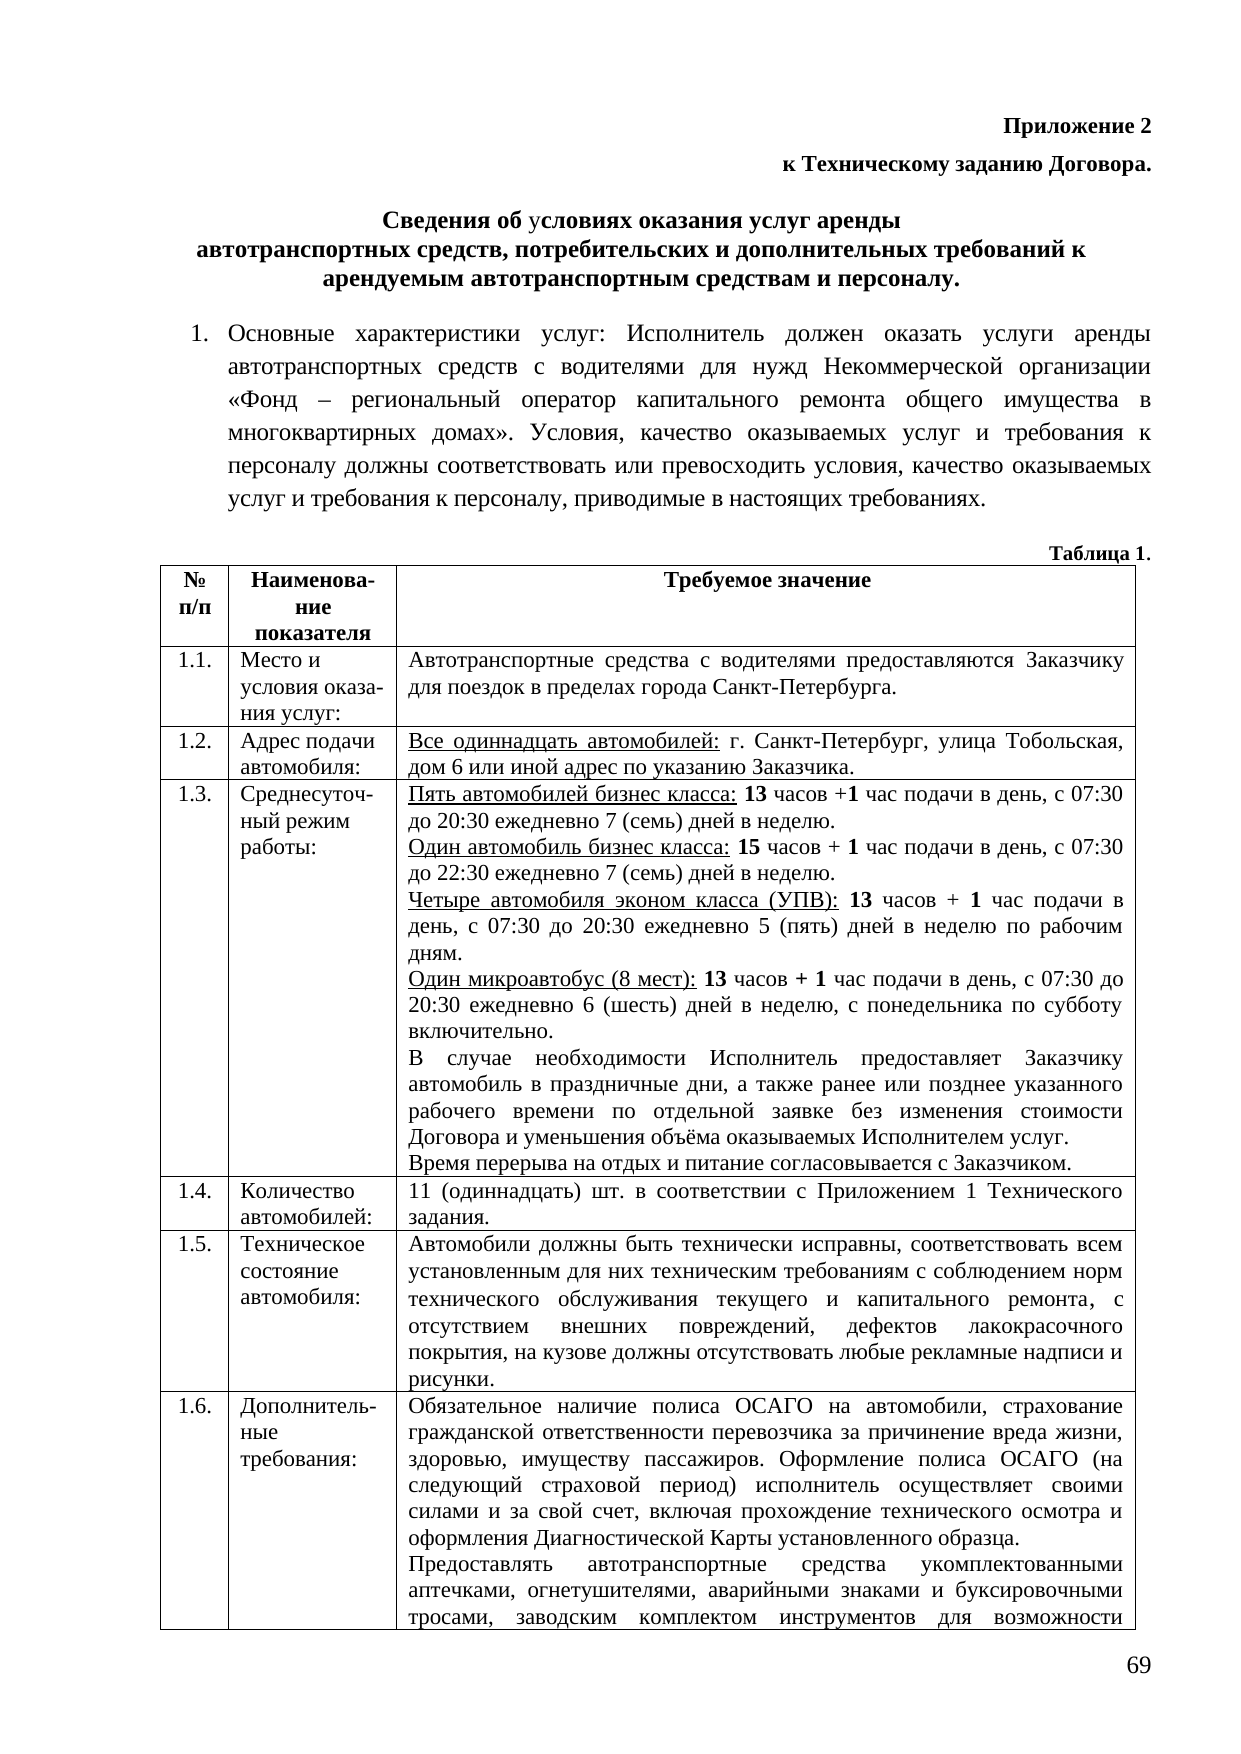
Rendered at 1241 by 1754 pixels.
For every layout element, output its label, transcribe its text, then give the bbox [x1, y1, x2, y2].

table_cell Количество автомобилей: [229, 1177, 396, 1229]
table_cell Все одиннадцать автомобилей: г. Санкт-Петербург, улица Тобольская, дом 6 или иной адрес по указанию Заказчика. [397, 727, 1135, 779]
table_cell 1.5. [161, 1231, 228, 1391]
text Сведения об условиях оказания услуг аренды [131, 205, 1152, 234]
table_cell Автомобили должны быть технически исправны, соответствовать всем установленным для них техническим требованиям с соблюдением норм технического обслуживания текущего и капитального ремонта, с отсутствием внешних повреждений, дефектов лакокрасочного покрытия, на кузове должны отсутствовать любые рекламные надписи и рисунки. [397, 1231, 1135, 1391]
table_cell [397, 1392, 1135, 1629]
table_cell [229, 1392, 396, 1629]
table_cell 1.3. [161, 780, 228, 1176]
table_cell Автотранспортные средства с водителями предоставляются Заказчику для поездок в пределах города Санкт-Петербурга. [397, 647, 1135, 726]
table_cell Адрес подачи автомобиля: [229, 727, 396, 779]
text к Техническому заданию Договора. [131, 141, 1152, 179]
list Основные характеристики услуг: Исполнитель должен оказать услуги аренды автотранспортных средств с водителями для нужд Некоммерческой организации «Фонд – региональный оператор капитального ремонта общего имущества в многоквартирных домах». Условия, качество оказываемых услуг и требования к персоналу должны соответствовать или превосходить условия, качество оказываемых услуг и требования к персоналу, приводимые в настоящих требованиях. [190, 318, 1152, 512]
table_cell Среднесуточ-ный режим работы: [229, 780, 396, 1176]
table_header Требуемое значение [397, 566, 1135, 646]
table_header № п/п [161, 566, 228, 646]
text Приложение 2 [131, 104, 1152, 141]
table_cell 1.1. [161, 647, 228, 726]
text Таблица 1. [131, 537, 1152, 565]
table_cell Пять автомобилей бизнес класса: 13 часов +1 час подачи в день, с 07:30 до 20:30 ежедневно 7 (семь) дней в неделю. Один автомобиль бизнес класса: 15 часов + 1 час подачи в день, с 07:30 до 22:30 ежедневно 7 (семь) дней в неделю. Четыре автомобиля эконом класса (УПВ): 13 часов + 1 час подачи в день, с 07:30 до 20:30 ежедневно 5 (пять) дней в неделю по рабочим дням. Один микроавтобус (8 мест): 13 часов + 1 час подачи в день, с 07:30 до 20:30 ежедневно 6 (шесть) дней в неделю, с понедельника по субботу включительно. В случае необходимости Исполнитель предоставляет Заказчику автомобиль в праздничные дни, а также ранее или позднее указанного рабочего времени по отдельной заявке без изменения стоимости Договора и уменьшения объёма оказываемых Исполнителем услуг. Время перерыва на отдых и питание согласовывается с Заказчиком. [397, 780, 1135, 1176]
table_cell 11 (одиннадцать) шт. в соответствии с Приложением 1 Технического задания. [397, 1177, 1135, 1229]
table_cell 1.4. [161, 1177, 228, 1229]
table_cell 1.6. [161, 1392, 228, 1629]
table_cell 1.2. [161, 727, 228, 779]
table_cell Техническое состояние автомобиля: [229, 1231, 396, 1391]
text автотранспортных средств, потребительских и дополнительных требований к арендуемым автотранспортным средствам и персоналу. [131, 234, 1152, 291]
table_cell Место и условия оказа-ния услуг: [229, 647, 396, 726]
table_header Наименова-ние показателя [229, 566, 396, 646]
